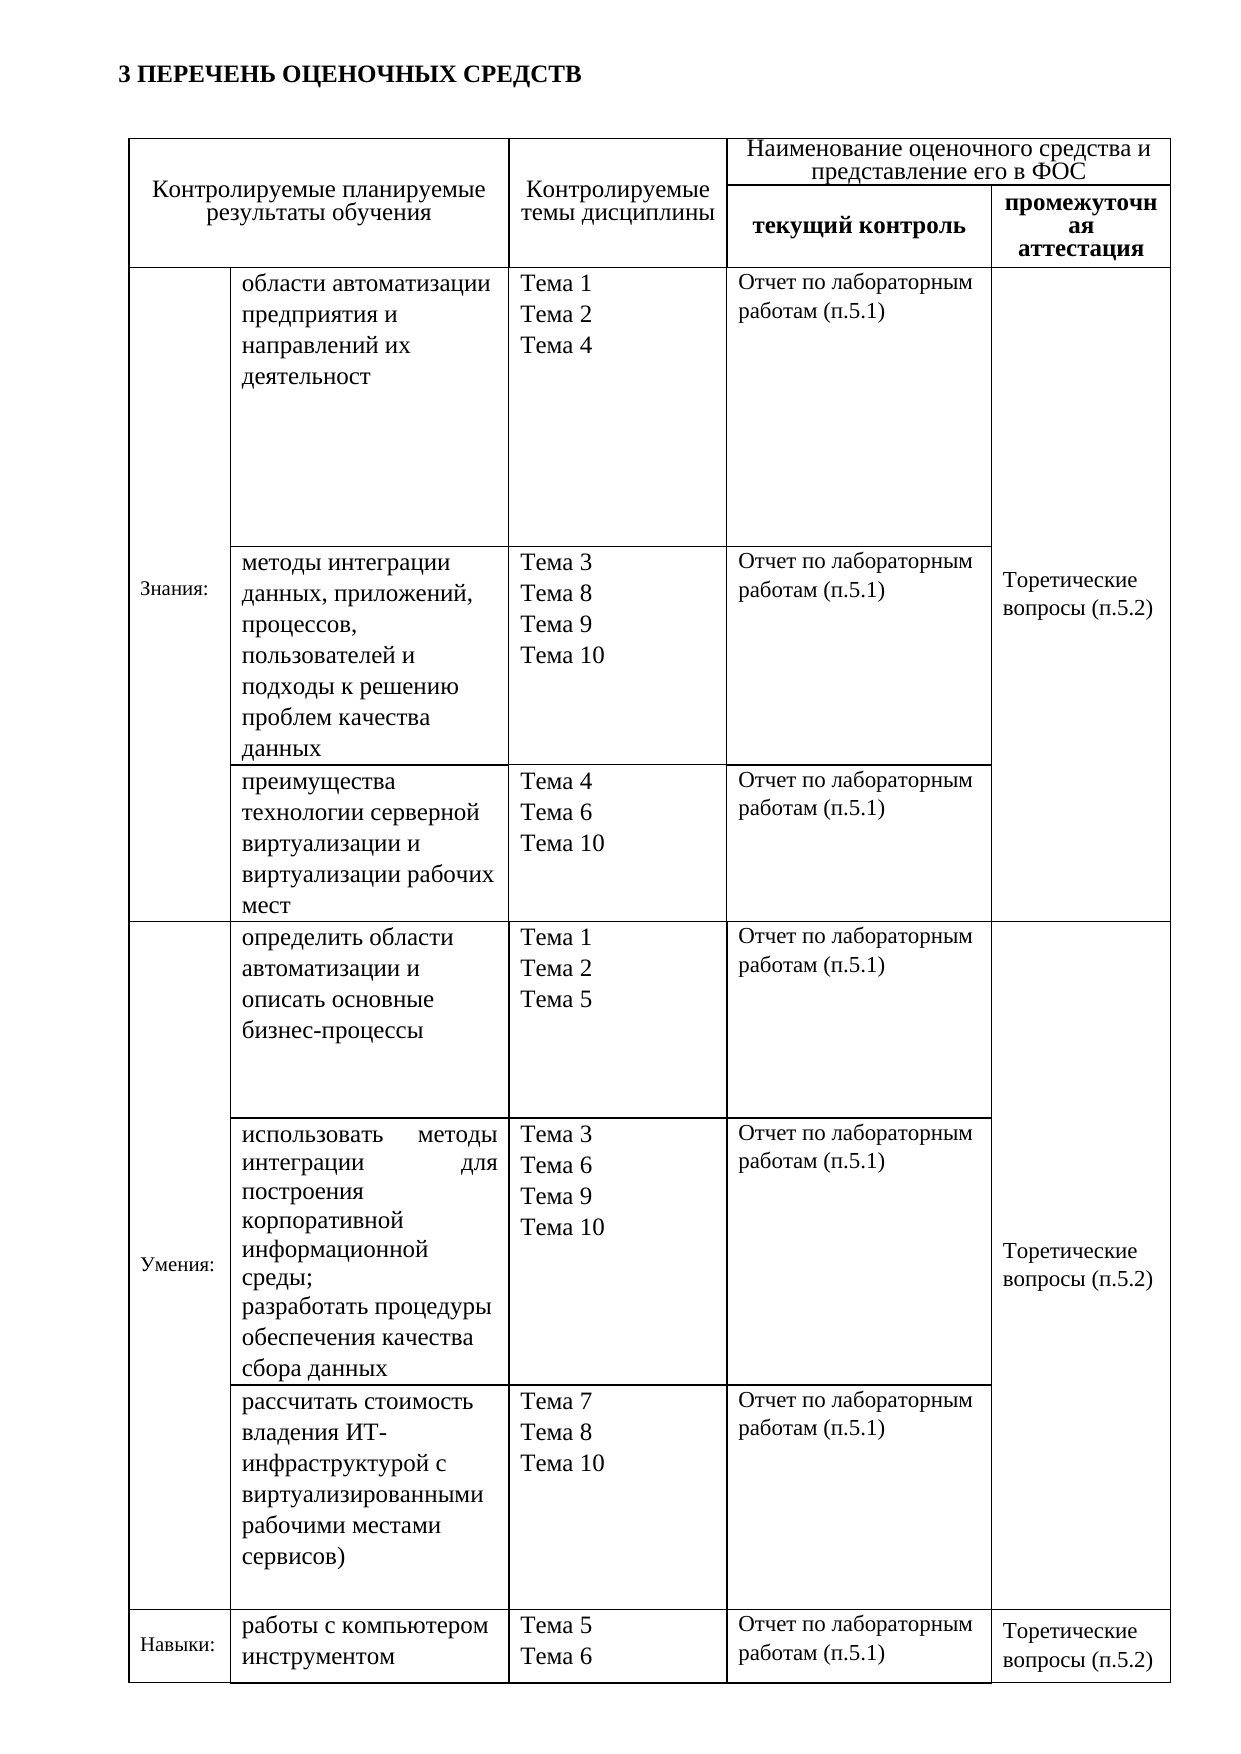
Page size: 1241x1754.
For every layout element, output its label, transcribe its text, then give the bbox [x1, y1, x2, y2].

table_header Наименование оценочного средства и представление его в ФОС [728, 139, 1170, 184]
table_cell рассчитать стоимость владения ИТ-инфраструктурой с виртуализированными рабочими местами сервисов) [231, 1386, 508, 1609]
table_cell определить области автоматизации и описать основные бизнес-процессы [231, 922, 508, 1117]
table_cell Тема 1 Тема 2 Тема 5 [510, 922, 726, 1117]
table_header Контролируемые планируемые результаты обучения [130, 139, 508, 267]
table_cell преимущества технологии серверной виртуализации и виртуализации рабочих мест [231, 766, 508, 921]
table_cell Тема 7 Тема 8 Тема 10 [510, 1386, 726, 1609]
table_cell Торетические вопросы (п.5.2) [992, 268, 1170, 921]
table_cell Отчет по лабораторным работам (п.5.1) [728, 922, 991, 1117]
table_cell Отчет по лабораторным работам (п.5.1) [728, 1610, 991, 1682]
table_cell области автоматизации предприятия и направлений их деятельност [231, 268, 508, 546]
table_cell Отчет по лабораторным работам (п.5.1) [728, 1119, 991, 1384]
table_cell использовать методы интеграции для построения корпоративной информационной среды; разработать процедуры обеспечения качества сбора данных [231, 1119, 508, 1384]
table_cell Тема 1 Тема 2 Тема 4 [509, 268, 726, 546]
table_cell Знания: [130, 268, 230, 921]
table_cell Тема 3 Тема 8 Тема 9 Тема 10 [509, 547, 726, 764]
table_cell Отчет по лабораторным работам (п.5.1) [727, 268, 991, 546]
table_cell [231, 1610, 508, 1682]
table_cell Торетические вопросы (п.5.2) [992, 1610, 1170, 1682]
table_cell Умения: [130, 922, 230, 1609]
table_cell Отчет по лабораторным работам (п.5.1) [727, 766, 991, 921]
table_cell методы интеграции данных, приложений, процессов, пользователей и подходы к решению проблем качества данных [231, 547, 508, 764]
table_cell Навыки: [130, 1610, 230, 1682]
table_cell Тема 3 Тема 6 Тема 9 Тема 10 [510, 1119, 726, 1384]
table_cell текущий контроль [728, 186, 991, 267]
table_cell Отчет по лабораторным работам (п.5.1) [727, 547, 991, 764]
table_cell Торетические вопросы (п.5.2) [992, 922, 1170, 1609]
table_cell Отчет по лабораторным работам (п.5.1) [728, 1386, 991, 1609]
table_cell промежуточная аттестация [992, 186, 1170, 267]
table_cell Тема 5 Тема 6 Тема 7 [510, 1610, 726, 1682]
table_header Контролируемые темы дисциплины [510, 139, 726, 267]
table_cell Тема 4 Тема 6 Тема 10 [509, 765, 726, 921]
text 3 ПЕРЕЧЕНЬ ОЦЕНОЧНЫХ СРЕДСТВ [118, 59, 1181, 88]
